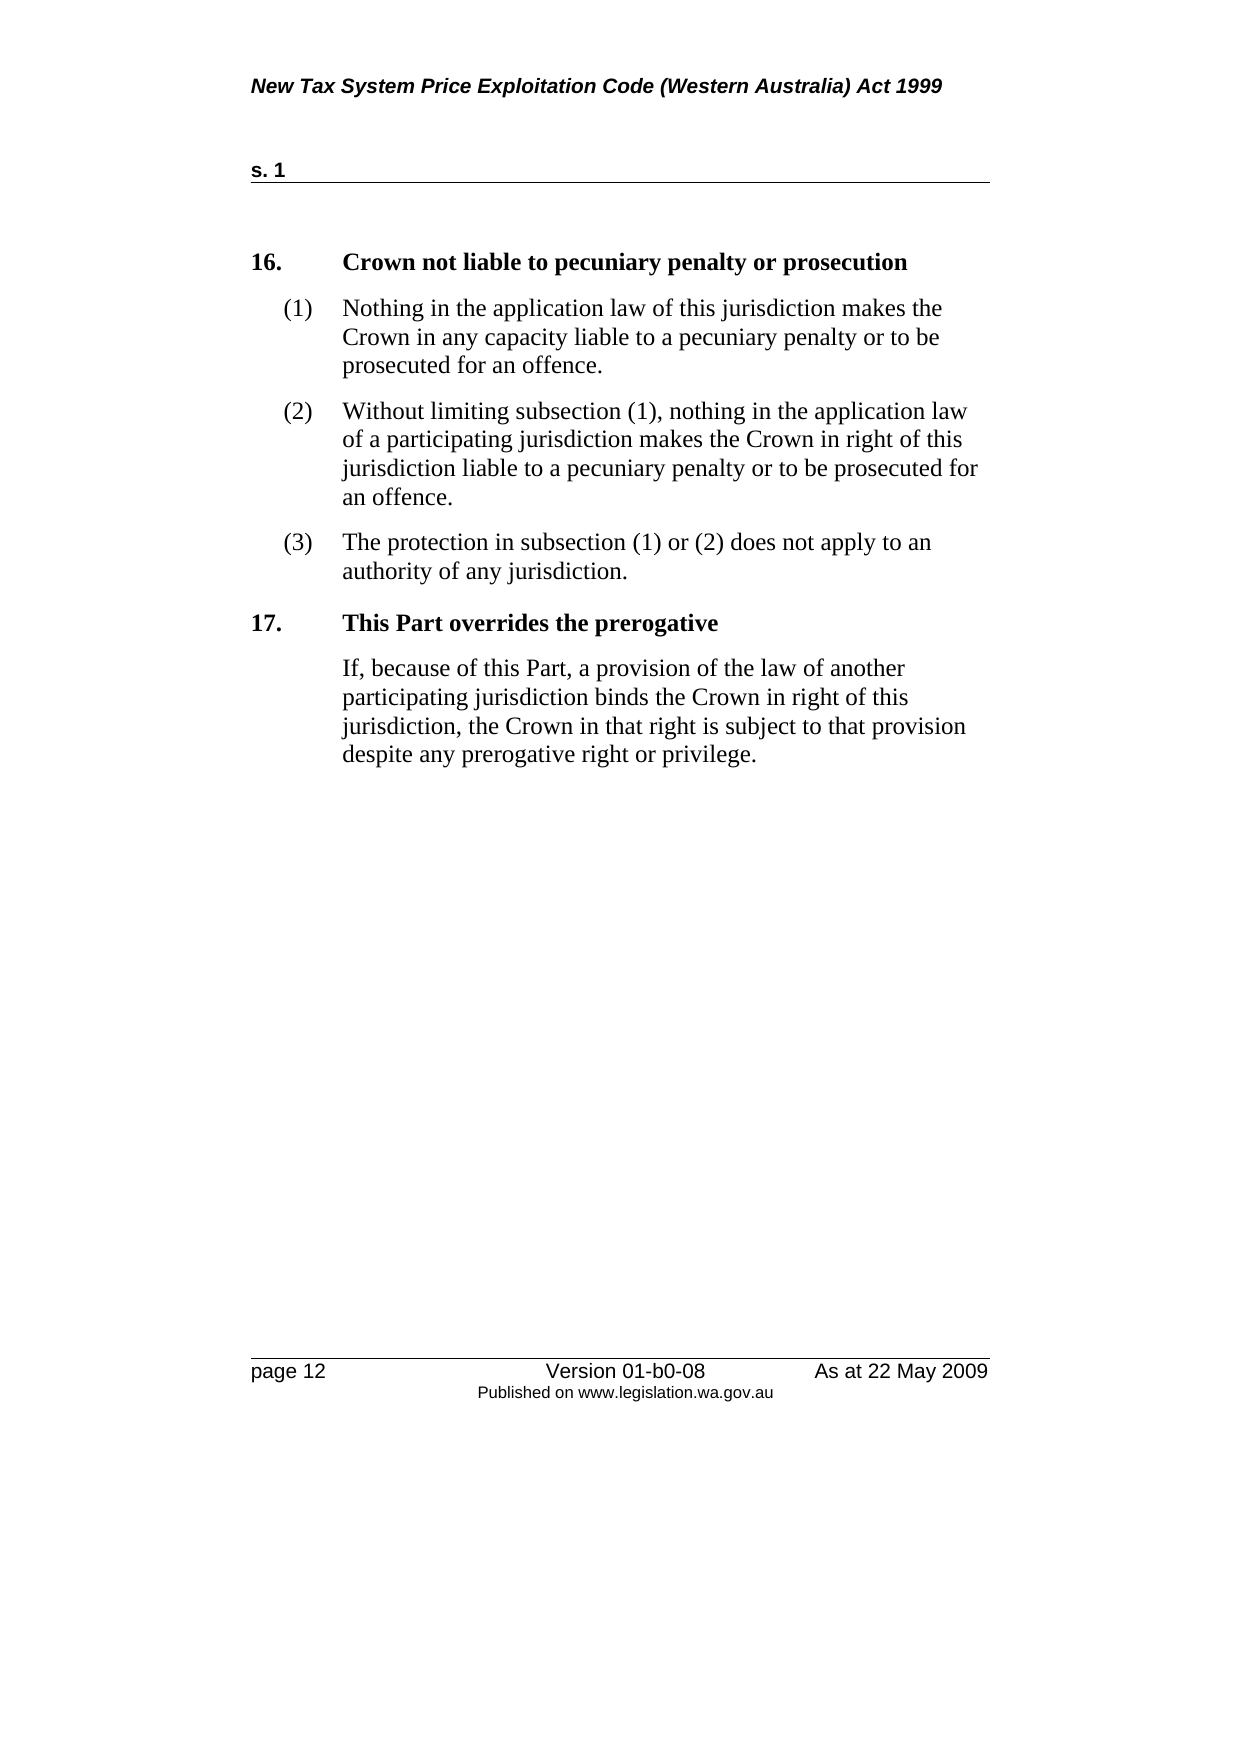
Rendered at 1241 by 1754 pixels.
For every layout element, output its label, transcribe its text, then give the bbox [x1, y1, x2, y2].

text (1) Nothing in the application law of this jurisdiction makes the Crown in any capacity liable to a pecuniary penalty or to be prosecuted for an offence. [251, 293, 990, 379]
text (3) The protection in subsection (1) or (2) does not apply to an authority of any jurisdiction. [251, 527, 990, 585]
text (2) Without limiting subsection (1), nothing in the application law of a participating jurisdiction makes the Crown in right of this jurisdiction liable to a pecuniary penalty or to be prosecuted for an offence. [251, 396, 990, 511]
text If, because of this Part, a provision of the law of another participating jurisdiction binds the Crown in right of this jurisdiction, the Crown in that right is subject to that provision despite any prerogative right or privilege. [251, 653, 990, 768]
subtitle 16. Crown not liable to pecuniary penalty or prosecution [251, 247, 990, 276]
subtitle 17. This Part overrides the prerogative [251, 608, 990, 637]
